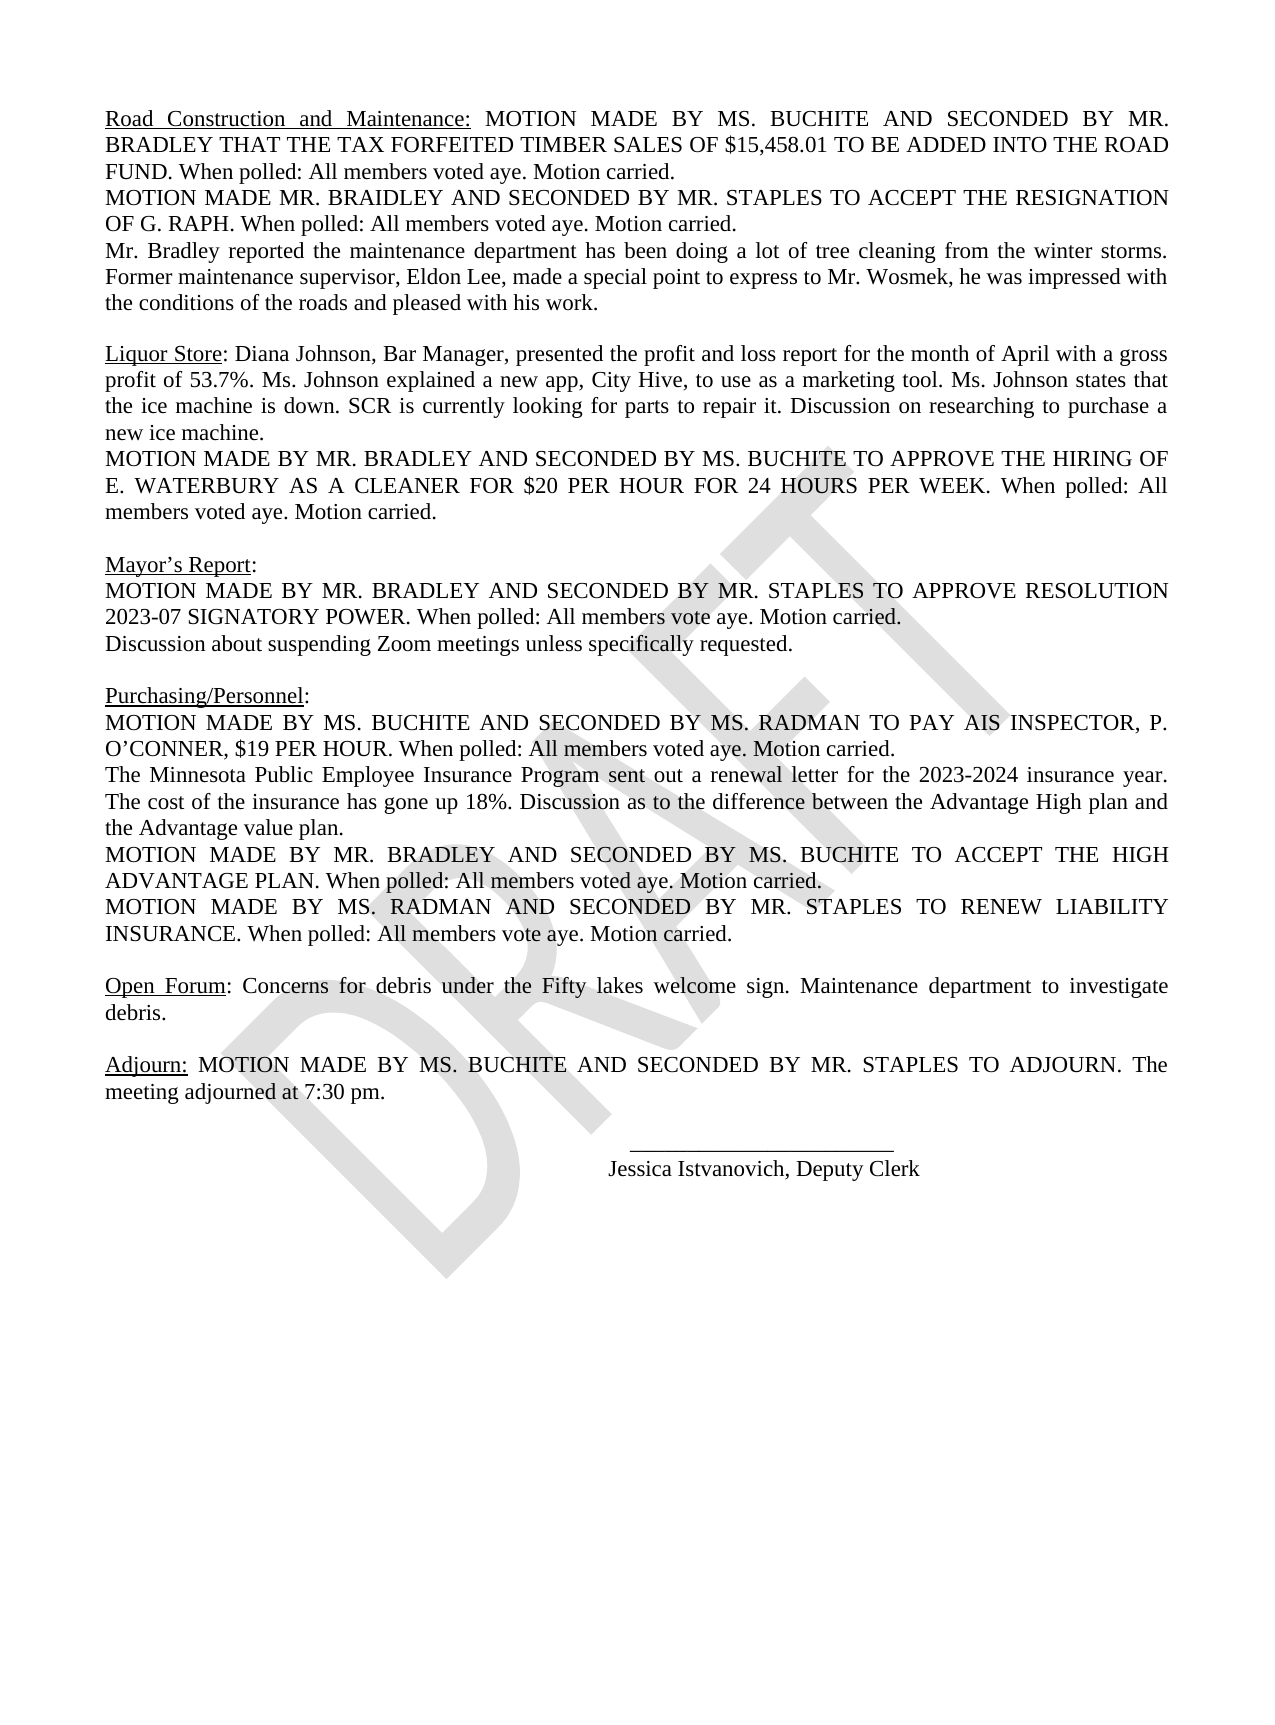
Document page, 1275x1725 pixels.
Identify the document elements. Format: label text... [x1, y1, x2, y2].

text Adjourn: MOTION MADE BY MS. BUCHITE AND SECONDED BY MR. STAPLES TO ADJOURN. The meeting adjourned at 7:30 pm. [105, 1051, 1170, 1104]
text MOTION MADE MR. BRAIDLEY AND SECONDED BY MR. STAPLES TO ACCEPT THE RESIGNATION OF G. RAPH. When polled: All members voted aye. Motion carried. [105, 184, 1170, 237]
text MOTION MADE BY MR. BRADLEY AND SECONDED BY MS. BUCHITE TO ACCEPT THE HIGH ADVANTAGE PLAN. When polled: All members voted aye. Motion carried. [105, 841, 1170, 893]
text MOTION MADE BY MR. BRADLEY AND SECONDED BY MR. STAPLES TO APPROVE RESOLUTION 2023-07 SIGNATORY POWER. When polled: All members vote aye. Motion carried. [105, 577, 1170, 630]
text Purchasing/Personnel: [105, 682, 1170, 709]
text Open Forum: Concerns for debris under the Fifty lakes welcome sign. Maintenance department to investigate debris. [105, 972, 1170, 1025]
text Mr. Bradley reported the maintenance department has been doing a lot of tree cleaning from the winter storms. Former maintenance supervisor, Eldon Lee, made a special point to express to Mr. Wosmek, he was impressed with the conditions of the roads and pleased with his work. [105, 237, 1170, 316]
text Liquor Store: Diana Johnson, Bar Manager, presented the profit and loss report for the month of April with a gross profit of 53.7%. Ms. Johnson explained a new app, City Hive, to use as a marketing tool. Ms. Johnson states that the ice machine is down. SCR is currently looking for parts to repair it. Discussion on researching to purchase a new ice machine. [105, 340, 1170, 445]
text Jessica Istvanovich, Deputy Clerk [105, 1154, 1170, 1181]
text Road Construction and Maintenance: MOTION MADE BY MS. BUCHITE AND SECONDED BY MR. BRADLEY THAT THE TAX FORFEITED TIMBER SALES OF $15,458.01 TO BE ADDED INTO THE ROAD FUND. When polled: All members voted aye. Motion carried. [105, 105, 1170, 184]
text Mayor’s Report: [105, 551, 1170, 577]
text MOTION MADE BY MS. RADMAN AND SECONDED BY MR. STAPLES TO RENEW LIABILITY INSURANCE. When polled: All members vote aye. Motion carried. [105, 893, 1170, 946]
text MOTION MADE BY MS. BUCHITE AND SECONDED BY MS. RADMAN TO PAY AIS INSPECTOR, P. O’CONNER, $19 PER HOUR. When polled: All members voted aye. Motion carried. [105, 709, 1170, 762]
text _______________________ [105, 1128, 1170, 1154]
text Discussion about suspending Zoom meetings unless specifically requested. [105, 630, 1170, 656]
text The Minnesota Public Employee Insurance Program sent out a renewal letter for the 2023-2024 insurance year. The cost of the insurance has gone up 18%. Discussion as to the difference between the Advantage High plan and the Advantage value plan. [105, 762, 1170, 841]
text MOTION MADE BY MR. BRADLEY AND SECONDED BY MS. BUCHITE TO APPROVE THE HIRING OF E. WATERBURY AS A CLEANER FOR $20 PER HOUR FOR 24 HOURS PER WEEK. When polled: All members voted aye. Motion carried. [105, 445, 1170, 524]
